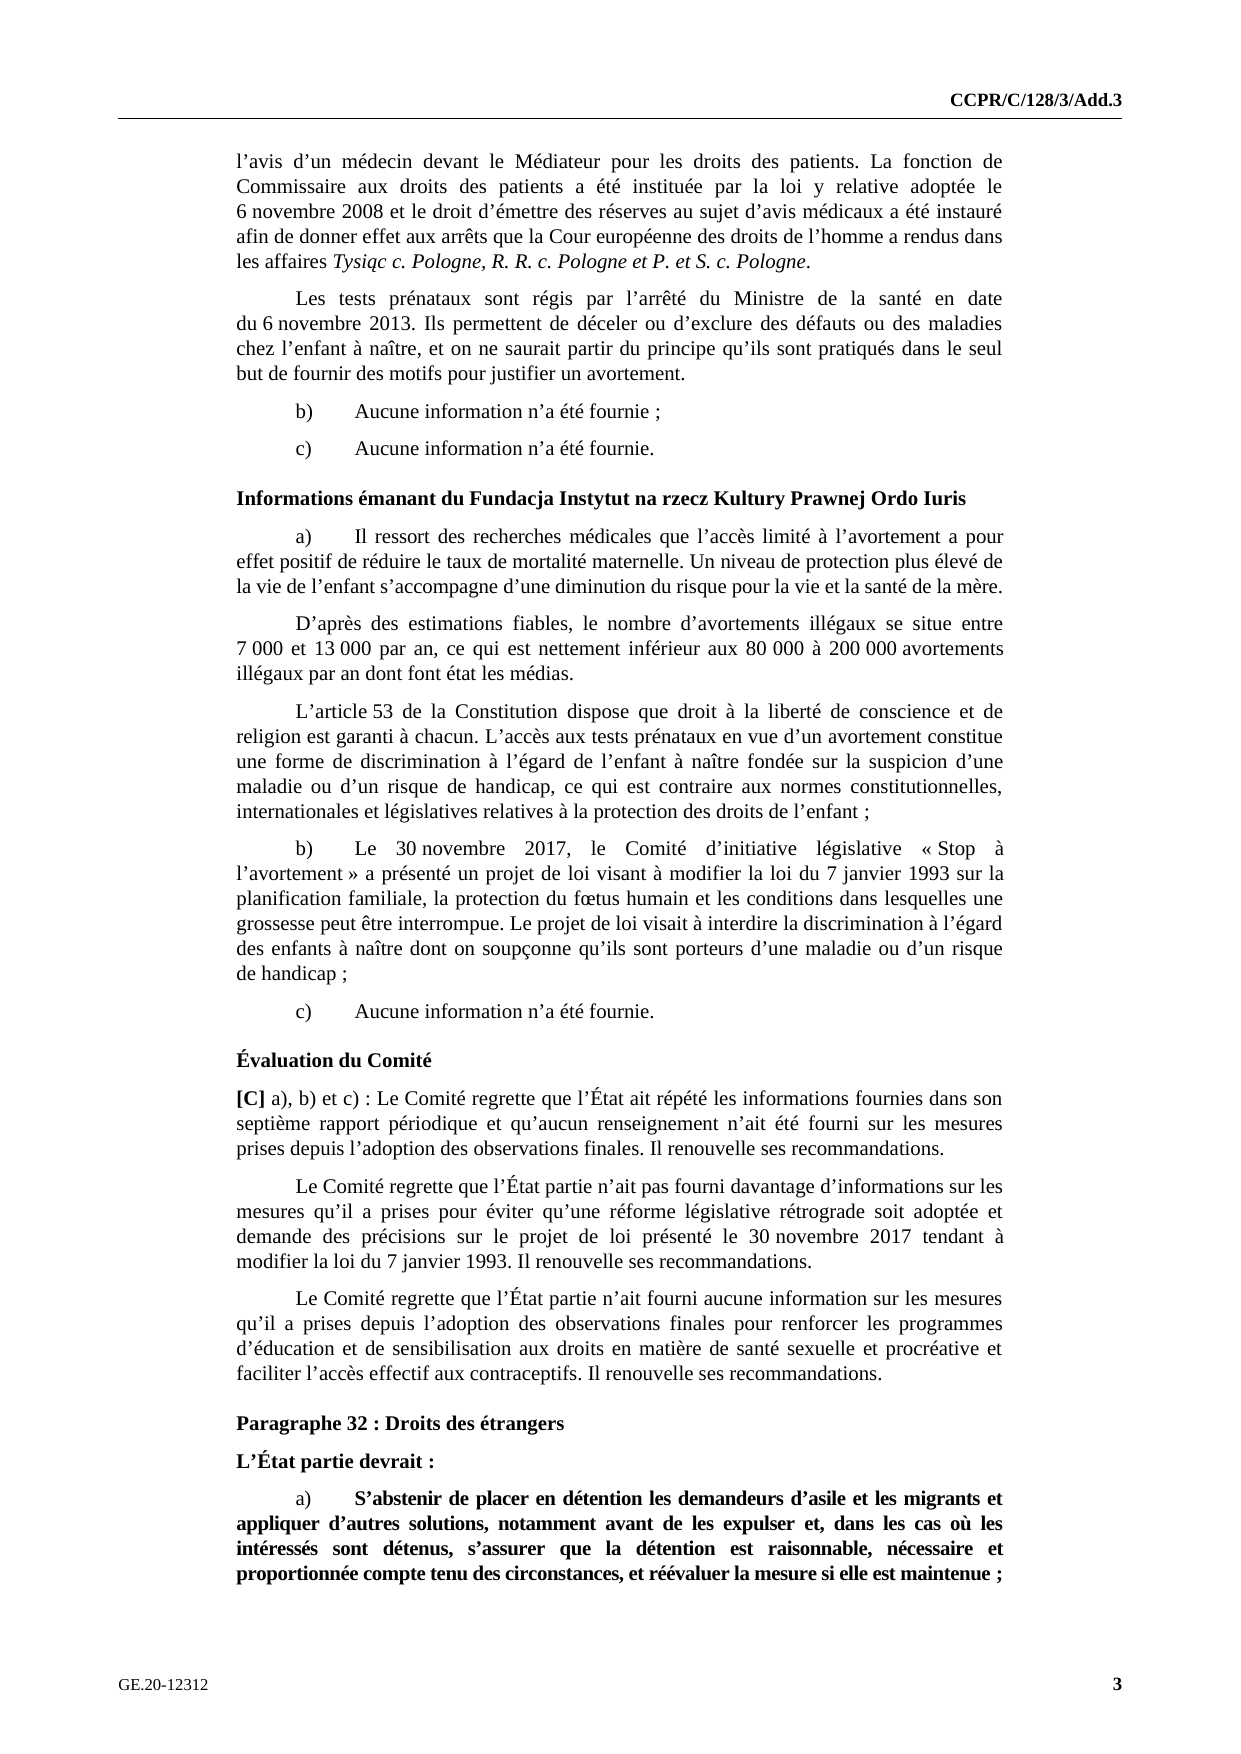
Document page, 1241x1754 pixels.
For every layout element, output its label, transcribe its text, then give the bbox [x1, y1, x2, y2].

text c) Aucune information n’a été fournie. [236, 998, 1004, 1023]
text Informations émanant du Fundacja Instytut na rzecz Kultury Prawnej Ordo Iuris [118, 485, 1004, 510]
text Évaluation du Comité [118, 1048, 1004, 1073]
text c) Aucune information n’a été fournie. [236, 435, 1004, 460]
text [C] a), b) et c) : Le Comité regrette que l’État ait répété les informations fournies dans son septième rapport périodique et qu’aucun renseignement n’ait été fourni sur les mesures prises depuis l’adoption des observations finales. Il renouvelle ses recommandations. [236, 1085, 1004, 1160]
text L’État partie devrait : [236, 1448, 1004, 1473]
text b) Aucune information n’a été fournie ; [236, 398, 1004, 423]
text Les tests prénataux sont régis par l’arrêté du Ministre de la santé en date du 6 novembre 2013. Ils permettent de déceler ou d’exclure des défauts ou des maladies chez l’enfant à naître, et on ne saurait partir du principe qu’ils sont pratiqués dans le seul but de fournir des motifs pour justifier un avortement. [236, 285, 1004, 385]
text D’après des estimations fiables, le nombre d’avortements illégaux se situe entre 7 000 et 13 000 par an, ce qui est nettement inférieur aux 80 000 à 200 000 avortements illégaux par an dont font état les médias. [236, 610, 1004, 685]
text a) S’abstenir de placer en détention les demandeurs d’asile et les migrants et appliquer d’autres solutions, notamment avant de les expulser et, dans les cas où les intéressés sont détenus, s’assurer que la détention est raisonnable, nécessaire et proportionnée compte tenu des circonstances, et réévaluer la mesure si elle est maintenue ; [236, 1485, 1004, 1585]
text a) Il ressort des recherches médicales que l’accès limité à l’avortement a pour effet positif de réduire le taux de mortalité maternelle. Un niveau de protection plus élevé de la vie de l’enfant s’accompagne d’une diminution du risque pour la vie et la santé de la mère. [236, 523, 1004, 598]
text Paragraphe 32 : Droits des étrangers [118, 1410, 1004, 1435]
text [236, 148, 1004, 273]
text Le Comité regrette que l’État partie n’ait pas fourni davantage d’informations sur les mesures qu’il a prises pour éviter qu’une réforme législative rétrograde soit adoptée et demande des précisions sur le projet de loi présenté le 30 novembre 2017 tendant à modifier la loi du 7 janvier 1993. Il renouvelle ses recommandations. [236, 1173, 1004, 1273]
text Le Comité regrette que l’État partie n’ait fourni aucune information sur les mesures qu’il a prises depuis l’adoption des observations finales pour renforcer les programmes d’éducation et de sensibilisation aux droits en matière de santé sexuelle et procréative et faciliter l’accès effectif aux contraceptifs. Il renouvelle ses recommandations. [236, 1285, 1004, 1385]
text b) Le 30 novembre 2017, le Comité d’initiative législative « Stop à l’avortement » a présenté un projet de loi visant à modifier la loi du 7 janvier 1993 sur la planification familiale, la protection du fœtus humain et les conditions dans lesquelles une grossesse peut être interrompue. Le projet de loi visait à interdire la discrimination à l’égard des enfants à naître dont on soupçonne qu’ils sont porteurs d’une maladie ou d’un risque de handicap ; [236, 835, 1004, 985]
text L’article 53 de la Constitution dispose que droit à la liberté de conscience et de religion est garanti à chacun. L’accès aux tests prénataux en vue d’un avortement constitue une forme de discrimination à l’égard de l’enfant à naître fondée sur la suspicion d’une maladie ou d’un risque de handicap, ce qui est contraire aux normes constitutionnelles, internationales et législatives relatives à la protection des droits de l’enfant ; [236, 698, 1004, 823]
